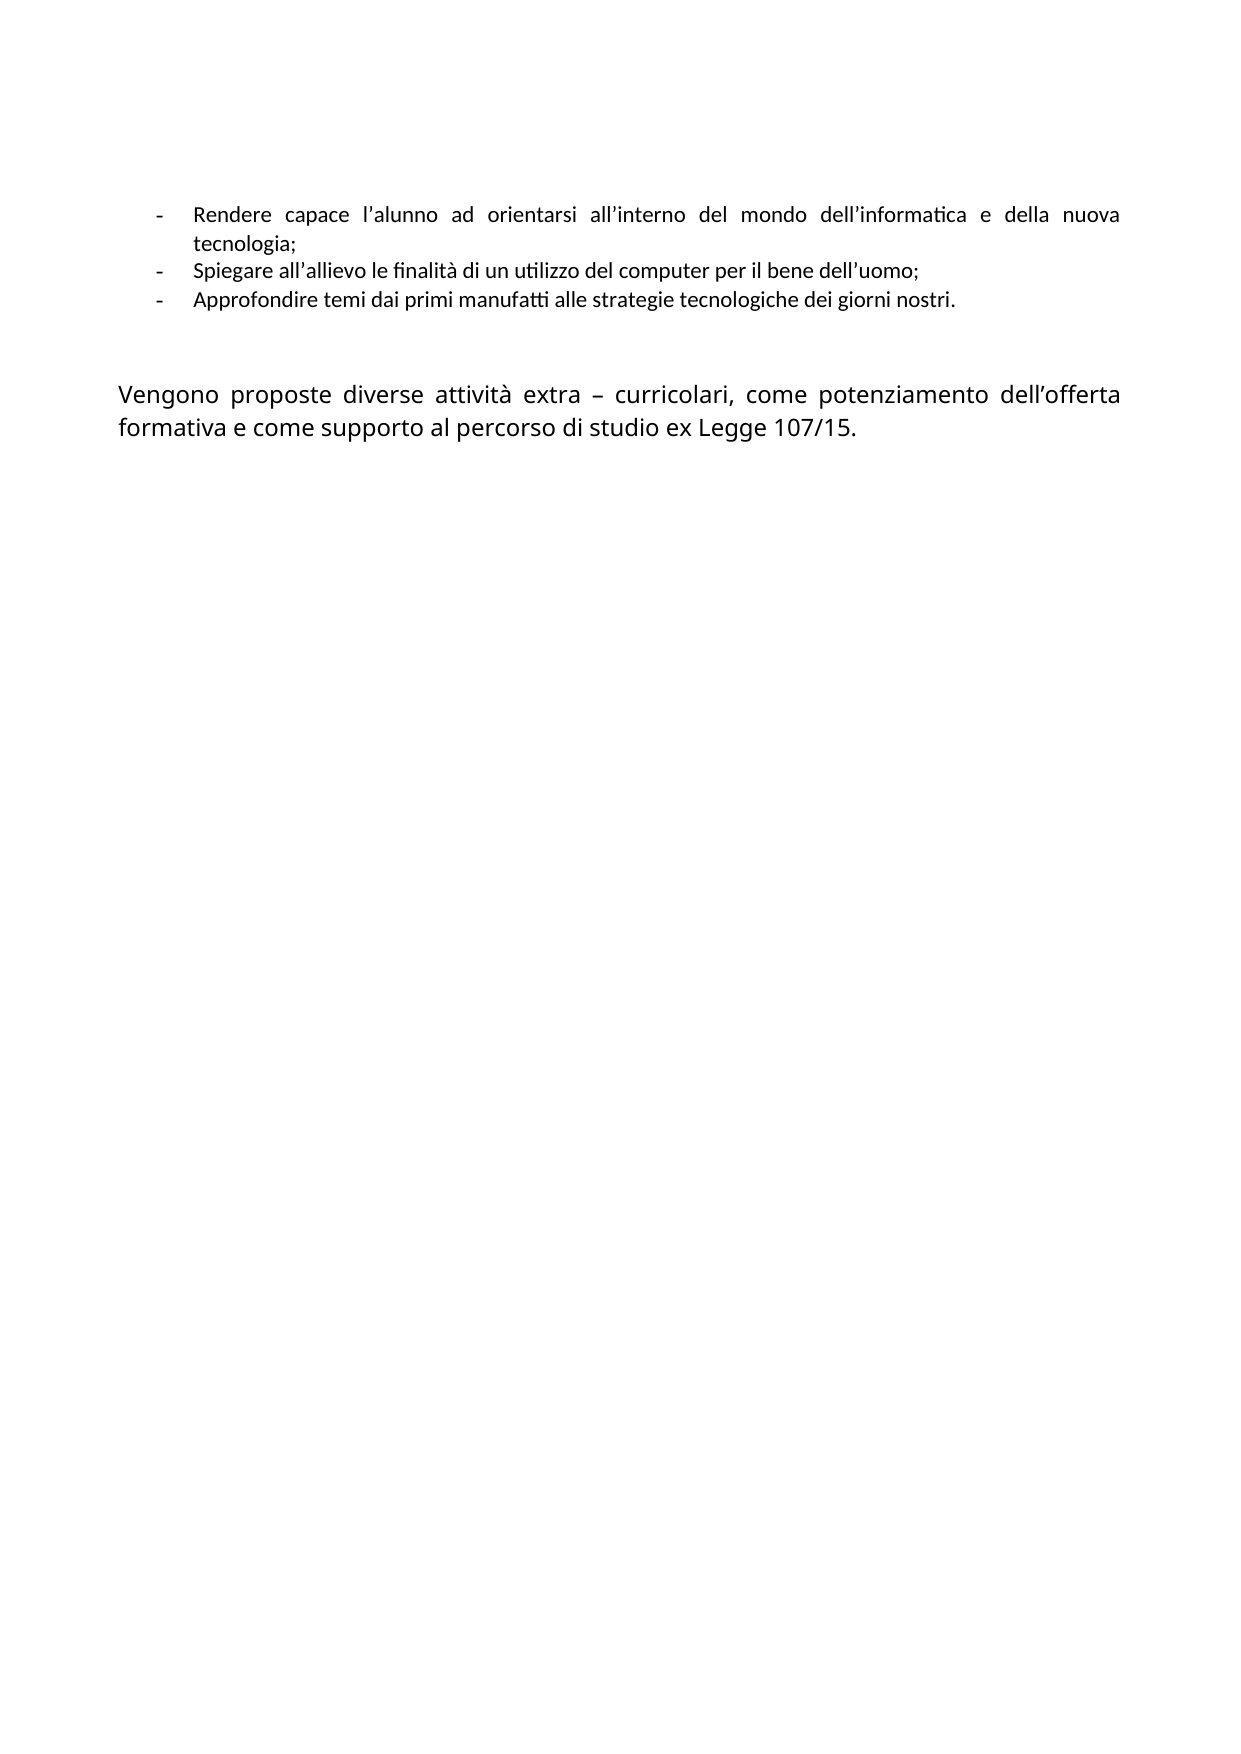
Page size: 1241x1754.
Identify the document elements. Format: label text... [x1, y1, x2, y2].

text Vengono proposte diverse attività extra – curricolari, come potenziamento dell’offerta formativa e come supporto al percorso di studio ex Legge 107/15. [118, 378, 1122, 443]
list Approfondire temi dai primi manufatti alle strategie tecnologiche dei giorni nostri. [156, 285, 1122, 313]
list Rendere capace l’alunno ad orientarsi all’interno del mondo dell’informatica e della nuova tecnologia; [156, 201, 1122, 257]
list Spiegare all’allievo le finalità di un utilizzo del computer per il bene dell’uomo; [156, 257, 1122, 285]
